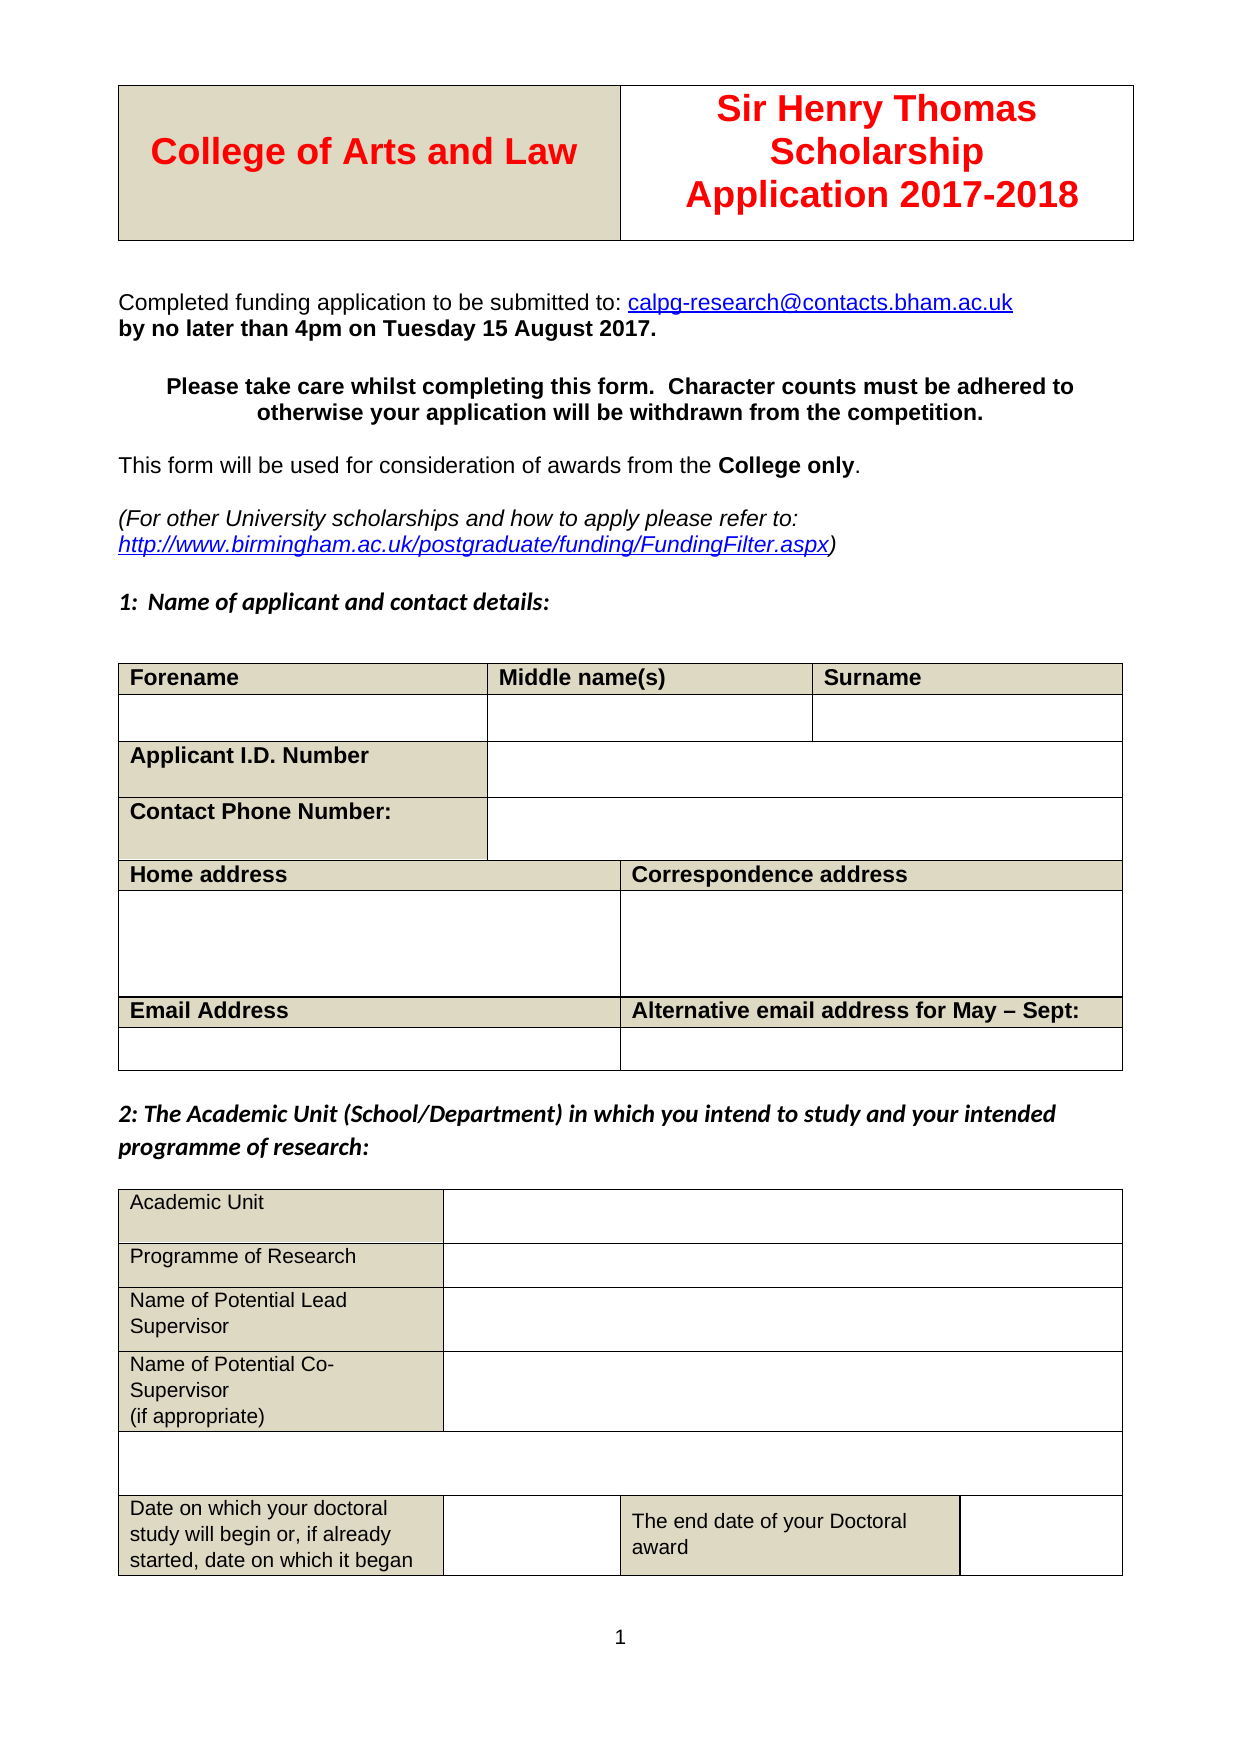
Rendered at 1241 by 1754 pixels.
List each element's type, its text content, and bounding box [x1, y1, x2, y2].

table_cell [813, 695, 1122, 741]
subtitle 1: Name of applicant and contact details: [118, 586, 1122, 616]
text (For other University scholarships and how to apply please refer to: http://www.birmingham.ac.uk/postgraduate/funding/FundingFilter.aspx) [118, 504, 1122, 557]
table_cell [119, 695, 487, 741]
table_cell [444, 1352, 1122, 1431]
table_cell Programme of Research [119, 1244, 443, 1287]
table_cell Correspondence address [621, 861, 1122, 890]
table_cell [488, 798, 1122, 859]
table_cell The end date of your Doctoral award [621, 1496, 959, 1575]
table_cell Applicant I.D. Number [119, 742, 487, 797]
table_cell [961, 1496, 1122, 1575]
table_cell [444, 1288, 1122, 1351]
table_cell Name of Potential Lead Supervisor [119, 1288, 443, 1351]
table_cell Email Address [119, 998, 620, 1027]
table_cell [444, 1244, 1122, 1287]
table_header Sir Henry Thomas Scholarship Application 2017-2018 [621, 86, 1133, 240]
table_cell [119, 891, 620, 996]
table_header Surname [813, 664, 1122, 694]
table_cell Home address [119, 861, 620, 890]
table_cell [621, 1028, 1122, 1070]
table_header Middle name(s) [488, 664, 812, 694]
table_cell [621, 891, 1122, 996]
text Completed funding application to be submitted to: calpg-research@contacts.bham.ac.uk [118, 289, 1122, 315]
table_cell [119, 1432, 1122, 1494]
table_cell [488, 742, 1122, 797]
table_cell Name of Potential Co- Supervisor (if appropriate) [119, 1352, 443, 1431]
subtitle 2: The Academic Unit (School/Department) in which you intend to study and your intended programme of research: [118, 1098, 1122, 1162]
table_cell [488, 695, 812, 741]
table_cell Contact Phone Number: [119, 798, 487, 859]
text by no later than 4pm on Tuesday 15 August 2017. [118, 315, 1122, 341]
text This form will be used for consideration of awards from the College only. [118, 452, 1122, 478]
table_cell Alternative email address for May – Sept: [621, 998, 1122, 1027]
table_header Academic Unit [119, 1190, 443, 1242]
table_header Forename [119, 664, 487, 694]
table_cell [444, 1496, 620, 1575]
table_cell Date on which your doctoral study will begin or, if already started, date on which it began [119, 1496, 443, 1575]
table_header College of Arts and Law [119, 86, 620, 240]
text Please take care whilst completing this form. Character counts must be adhered to otherwise your application will be withdrawn from the competition. [118, 373, 1122, 425]
table_header [444, 1190, 1122, 1242]
table_cell [119, 1028, 620, 1070]
